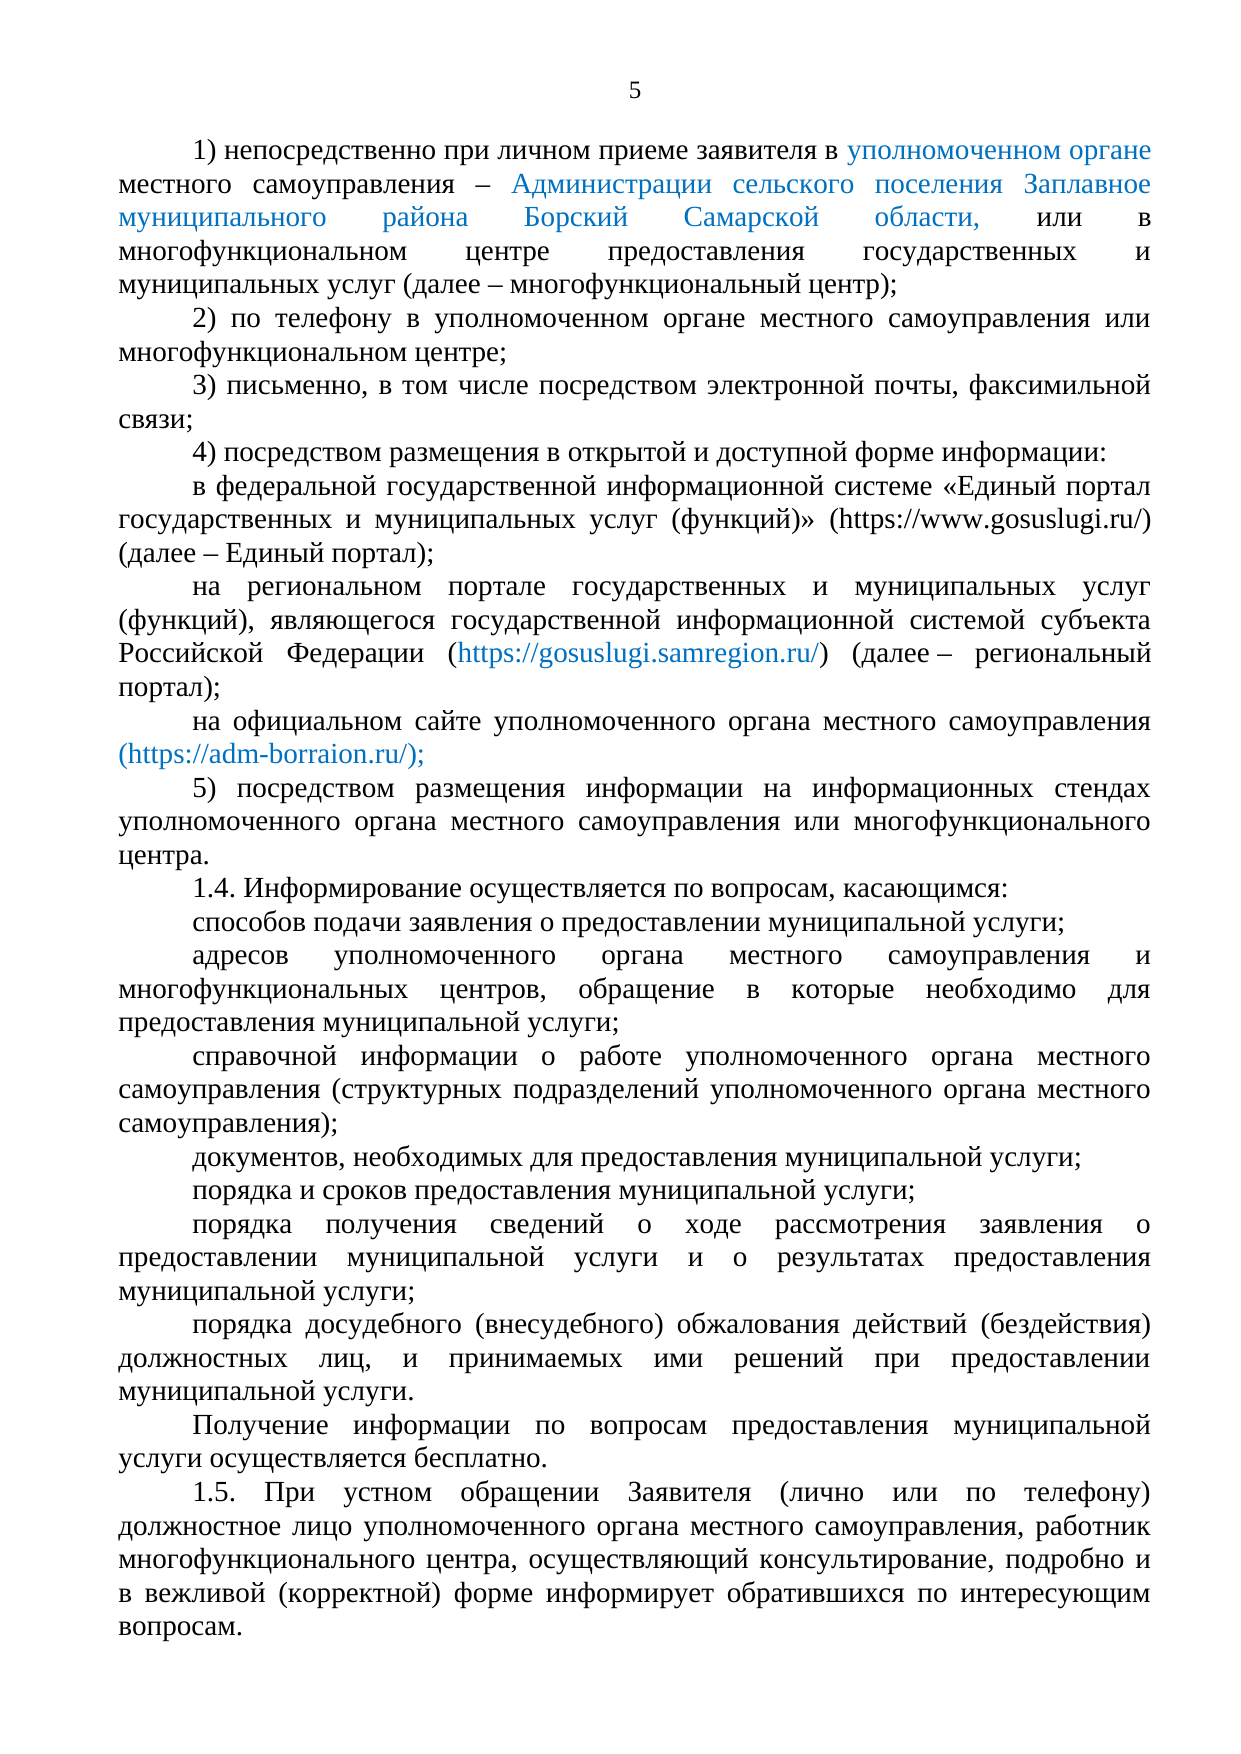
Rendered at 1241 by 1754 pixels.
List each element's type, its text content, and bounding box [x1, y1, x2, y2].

text 1.4. Информирование осуществляется по вопросам, касающимся: [118, 870, 1152, 904]
text на региональном портале государственных и муниципальных услуг (функций), являющегося государственной информационной системой субъекта Российской Федерации (https://gosuslugi.samregion.ru/) (далее – региональный портал); [118, 568, 1152, 703]
text документов, необходимых для предоставления муниципальной услуги; [118, 1139, 1152, 1172]
text Получение информации по вопросам предоставления муниципальной услуги осуществляется бесплатно. [118, 1407, 1152, 1474]
text 1) непосредственно при личном приеме заявителя в уполномоченном органе местного самоуправления – Администрации сельского поселения Заплавное муниципального района Борский Самарской области, или в многофункциональном центре предоставления государственных и муниципальных услуг (далее – многофункциональный центр); [118, 132, 1152, 300]
text на официальном сайте уполномоченного органа местного самоуправления (https://adm-borraion.ru/); [118, 703, 1152, 770]
text 5) посредством размещения информации на информационных стендах уполномоченного органа местного самоуправления или многофункционального центра. [118, 770, 1152, 870]
text порядка досудебного (внесудебного) обжалования действий (бездействия) должностных лиц, и принимаемых ими решений при предоставлении муниципальной услуги. [118, 1306, 1152, 1407]
text способов подачи заявления о предоставлении муниципальной услуги; [118, 904, 1152, 937]
text порядка и сроков предоставления муниципальной услуги; [118, 1172, 1152, 1206]
text адресов уполномоченного органа местного самоуправления и многофункциональных центров, обращение в которые необходимо для предоставления муниципальной услуги; [118, 937, 1152, 1038]
text 2) по телефону в уполномоченном органе местного самоуправления или многофункциональном центре; [118, 300, 1152, 367]
text справочной информации о работе уполномоченного органа местного самоуправления (структурных подразделений уполномоченного органа местного самоуправления); [118, 1038, 1152, 1139]
text 1.5. При устном обращении Заявителя (лично или по телефону) должностное лицо уполномоченного органа местного самоуправления, работник многофункционального центра, осуществляющий консультирование, подробно и в вежливой (корректной) форме информирует обратившихся по интересующим вопросам. [118, 1474, 1152, 1642]
text 3) письменно, в том числе посредством электронной почты, факсимильной связи; [118, 367, 1152, 434]
text порядка получения сведений о ходе рассмотрения заявления о предоставлении муниципальной услуги и о результатах предоставления муниципальной услуги; [118, 1206, 1152, 1306]
text 4) посредством размещения в открытой и доступной форме информации: [118, 434, 1152, 468]
text в федеральной государственной информационной системе «Единый портал государственных и муниципальных услуг (функций)» (https://www.gosuslugi.ru/) (далее – Единый портал); [118, 468, 1152, 568]
